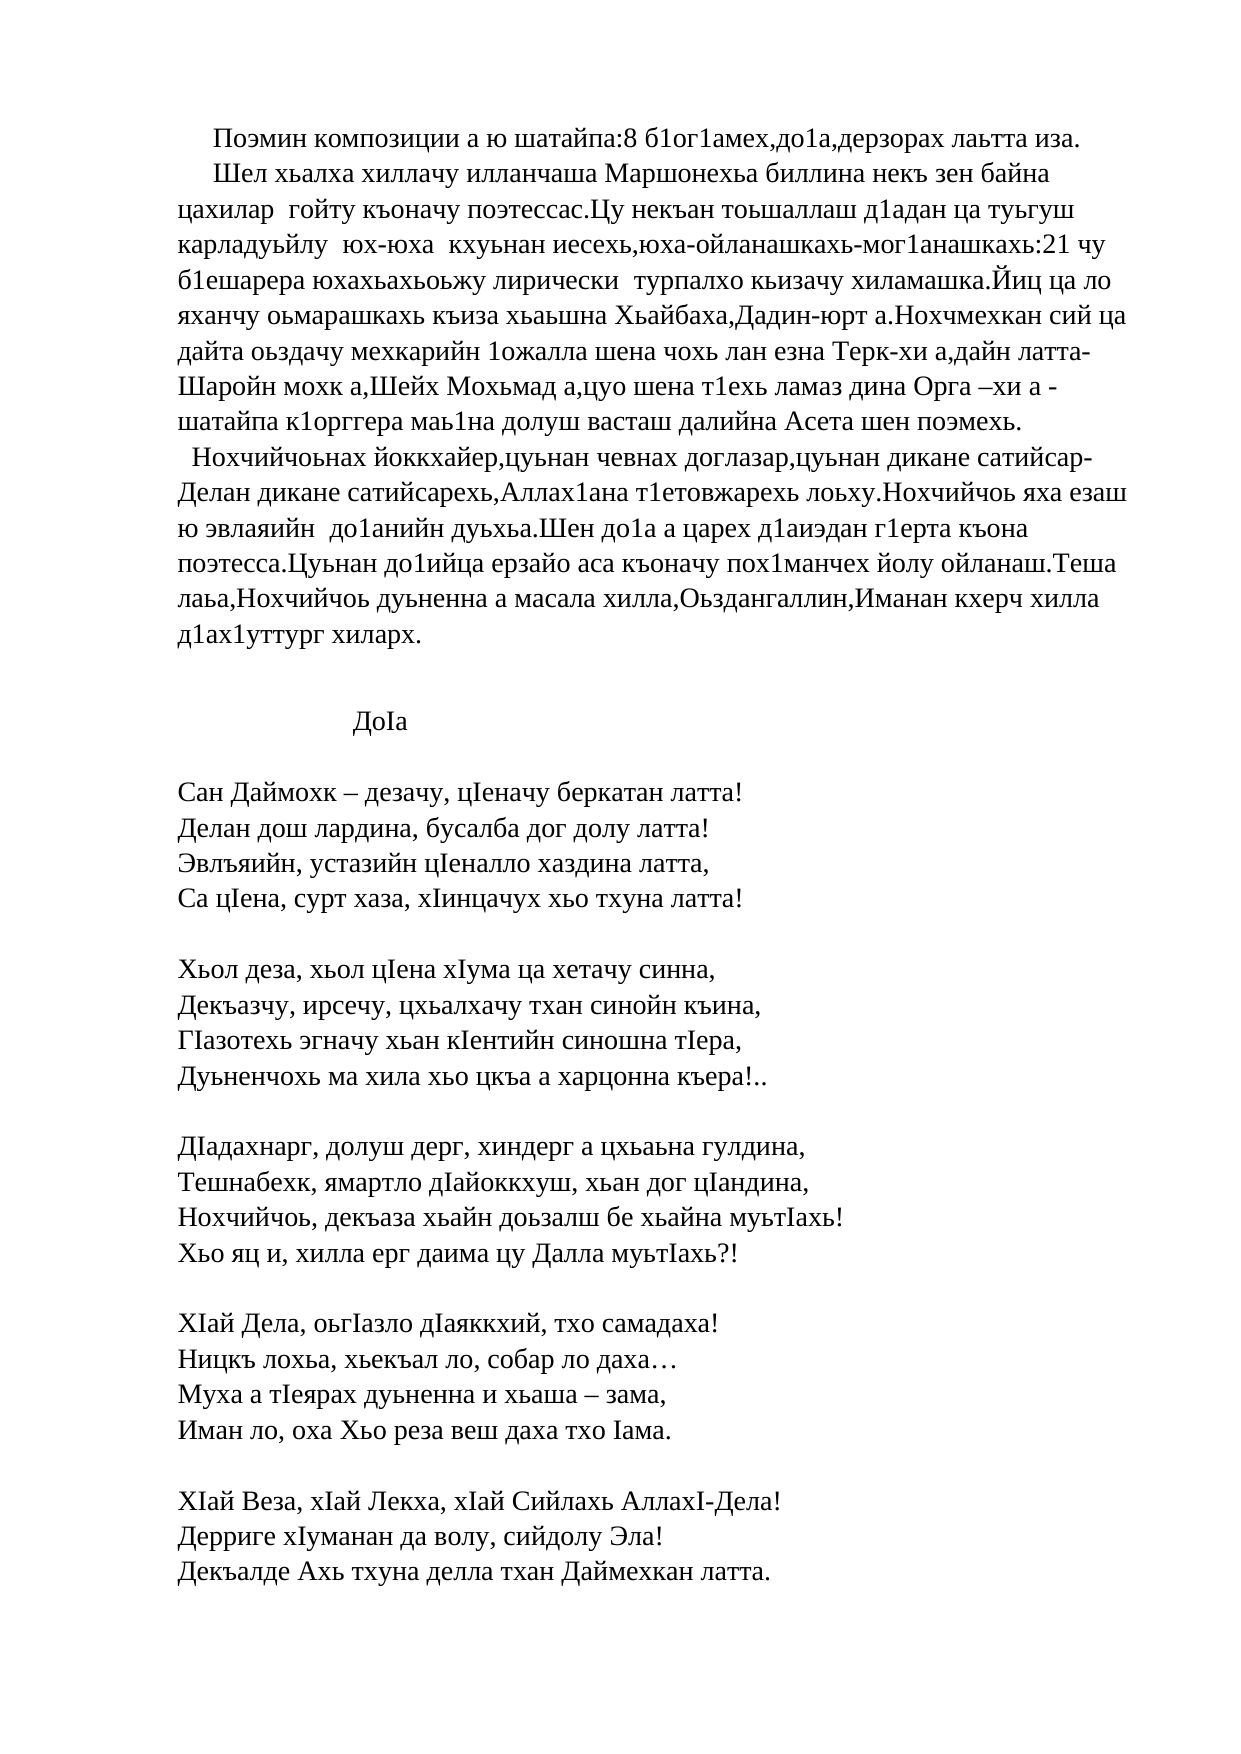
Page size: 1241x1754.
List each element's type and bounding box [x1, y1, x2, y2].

text [177, 118, 1152, 685]
text [177, 701, 1152, 1622]
